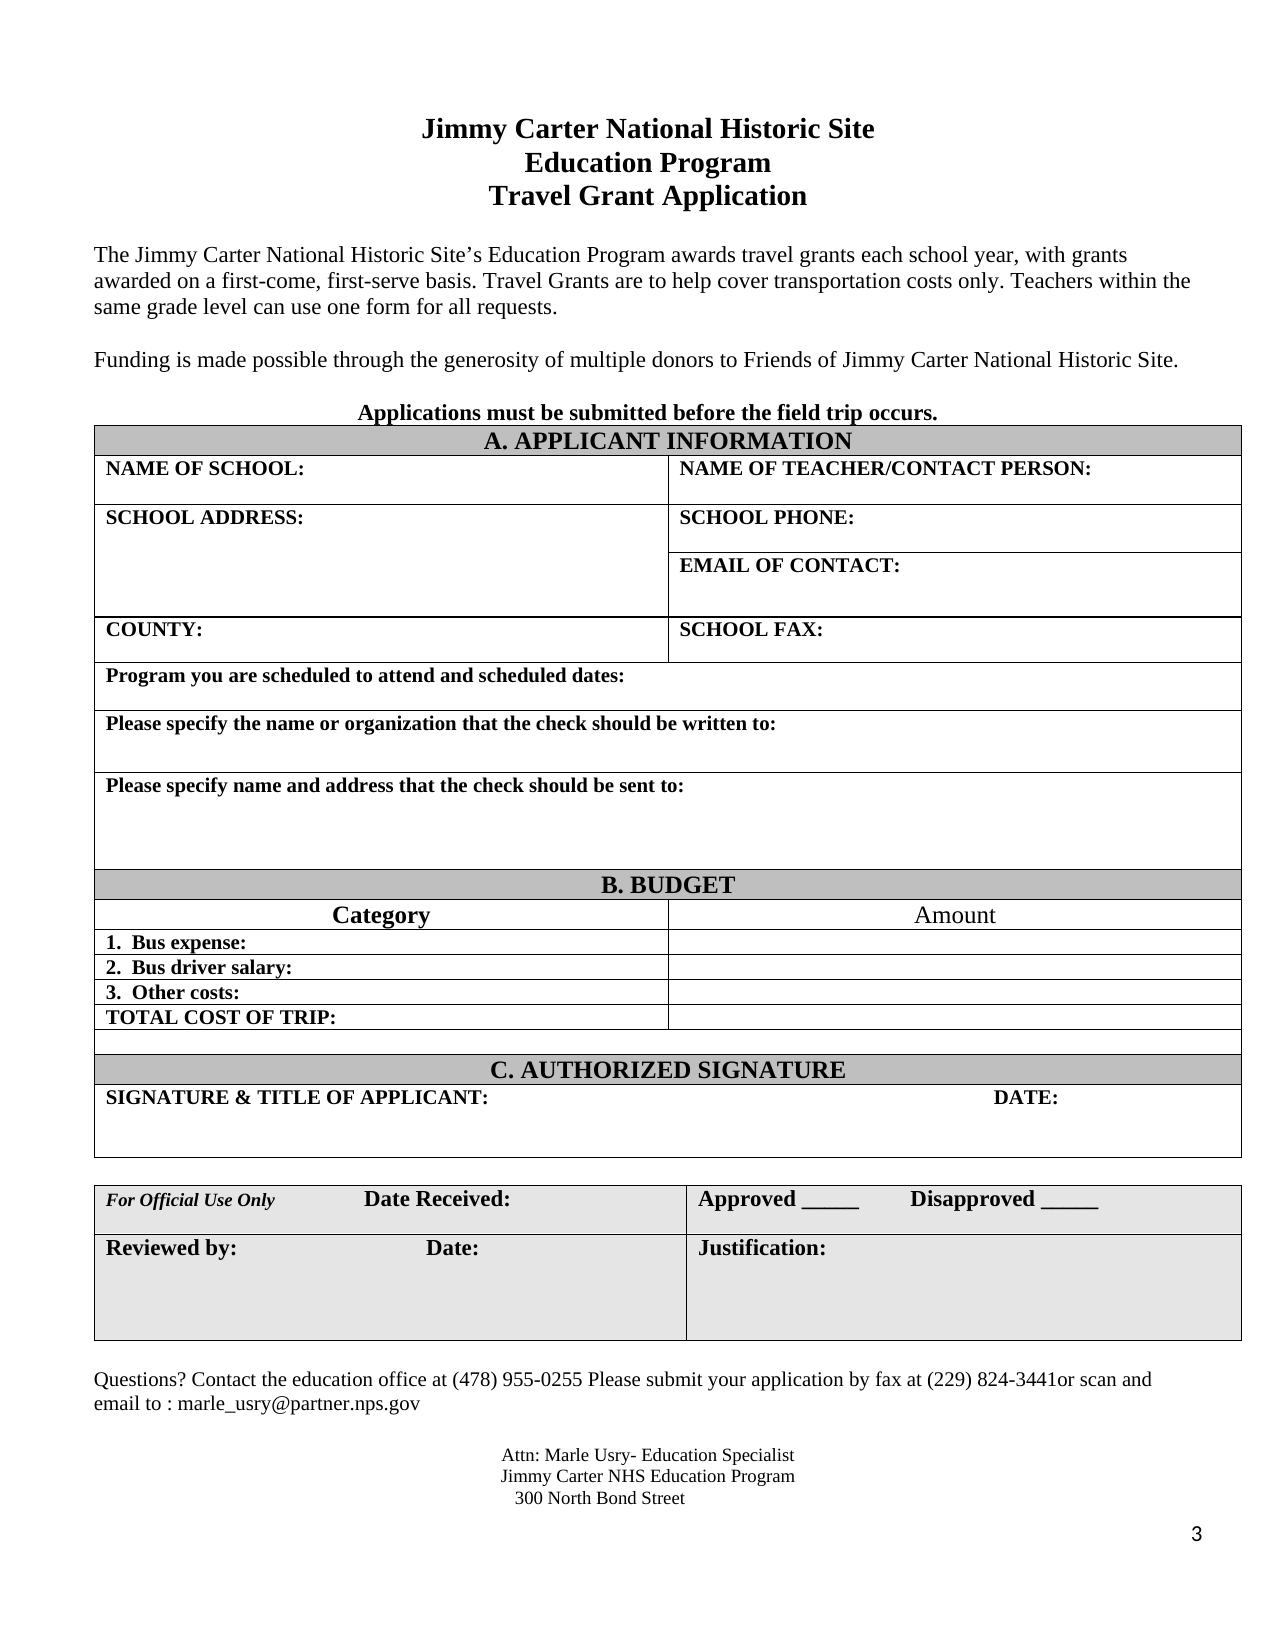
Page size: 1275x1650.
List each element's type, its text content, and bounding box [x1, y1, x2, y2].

table_header A. APPLICANT INFORMATION [95, 426, 1241, 455]
table_cell Category [95, 900, 668, 928]
table_cell SIGNATURE & TITLE OF APPLICANT: DATE: [95, 1085, 1241, 1157]
table_header For Official Use Only Date Received: [95, 1186, 686, 1233]
table_cell [95, 1030, 1241, 1054]
text The Jimmy Carter National Historic Site’s Education Program awards travel grants each school year, with grants awarded on a first-come, first-serve basis. Travel Grants are to help cover transportation costs only. Teachers within the same grade level can use one form for all requests. [94, 241, 1202, 320]
table_cell 3. Other costs: [95, 980, 668, 1004]
table_header Approved _____ Disapproved _____ [687, 1186, 1241, 1233]
table_cell Program you are scheduled to attend and scheduled dates: [95, 663, 1241, 710]
table_cell NAME OF TEACHER/CONTACT PERSON: [669, 456, 1241, 504]
table_cell [669, 980, 1241, 1004]
table_cell B. BUDGET [95, 870, 1241, 899]
table_cell SCHOOL ADDRESS: [95, 505, 668, 616]
text Applications must be submitted before the field trip occurs. [94, 399, 1202, 425]
text Questions? Contact the education office at (478) 955-0255 Please submit your application by fax at (229) 824-3441or scan and email to : marle_usry@partner.nps.gov [94, 1367, 1202, 1415]
table_cell EMAIL OF CONTACT: [669, 553, 1241, 616]
table_cell [669, 1005, 1241, 1029]
table_cell Reviewed by: Date: [95, 1235, 686, 1340]
table_cell Justification: [687, 1235, 1241, 1340]
table_cell 1. Bus expense: [95, 930, 668, 954]
table_cell [669, 955, 1241, 979]
table_cell COUNTY: [95, 618, 668, 662]
table_cell [669, 930, 1241, 954]
table_cell 2. Bus driver salary: [95, 955, 668, 979]
table_cell Amount [669, 900, 1241, 928]
text Jimmy Carter NHS Education Program [94, 1465, 1202, 1487]
table_cell C. AUTHORIZED SIGNATURE [95, 1055, 1241, 1084]
text Education Program [94, 145, 1202, 178]
text 300 North Bond Street [94, 1487, 1202, 1508]
table_cell Please specify name and address that the check should be sent to: [95, 773, 1241, 869]
table_cell SCHOOL PHONE: [669, 505, 1241, 552]
text Travel Grant Application [94, 178, 1202, 212]
table_cell SCHOOL FAX: [669, 618, 1241, 662]
table_cell Please specify the name or organization that the check should be written to: [95, 711, 1241, 772]
text Attn: Marle Usry- Education Specialist [94, 1443, 1202, 1465]
table_cell NAME OF SCHOOL: [95, 456, 668, 504]
table_cell TOTAL COST OF TRIP: [95, 1005, 668, 1029]
text Funding is made possible through the generosity of multiple donors to Friends of Jimmy Carter National Historic Site. [94, 346, 1202, 372]
text Jimmy Carter National Historic Site [94, 111, 1202, 145]
